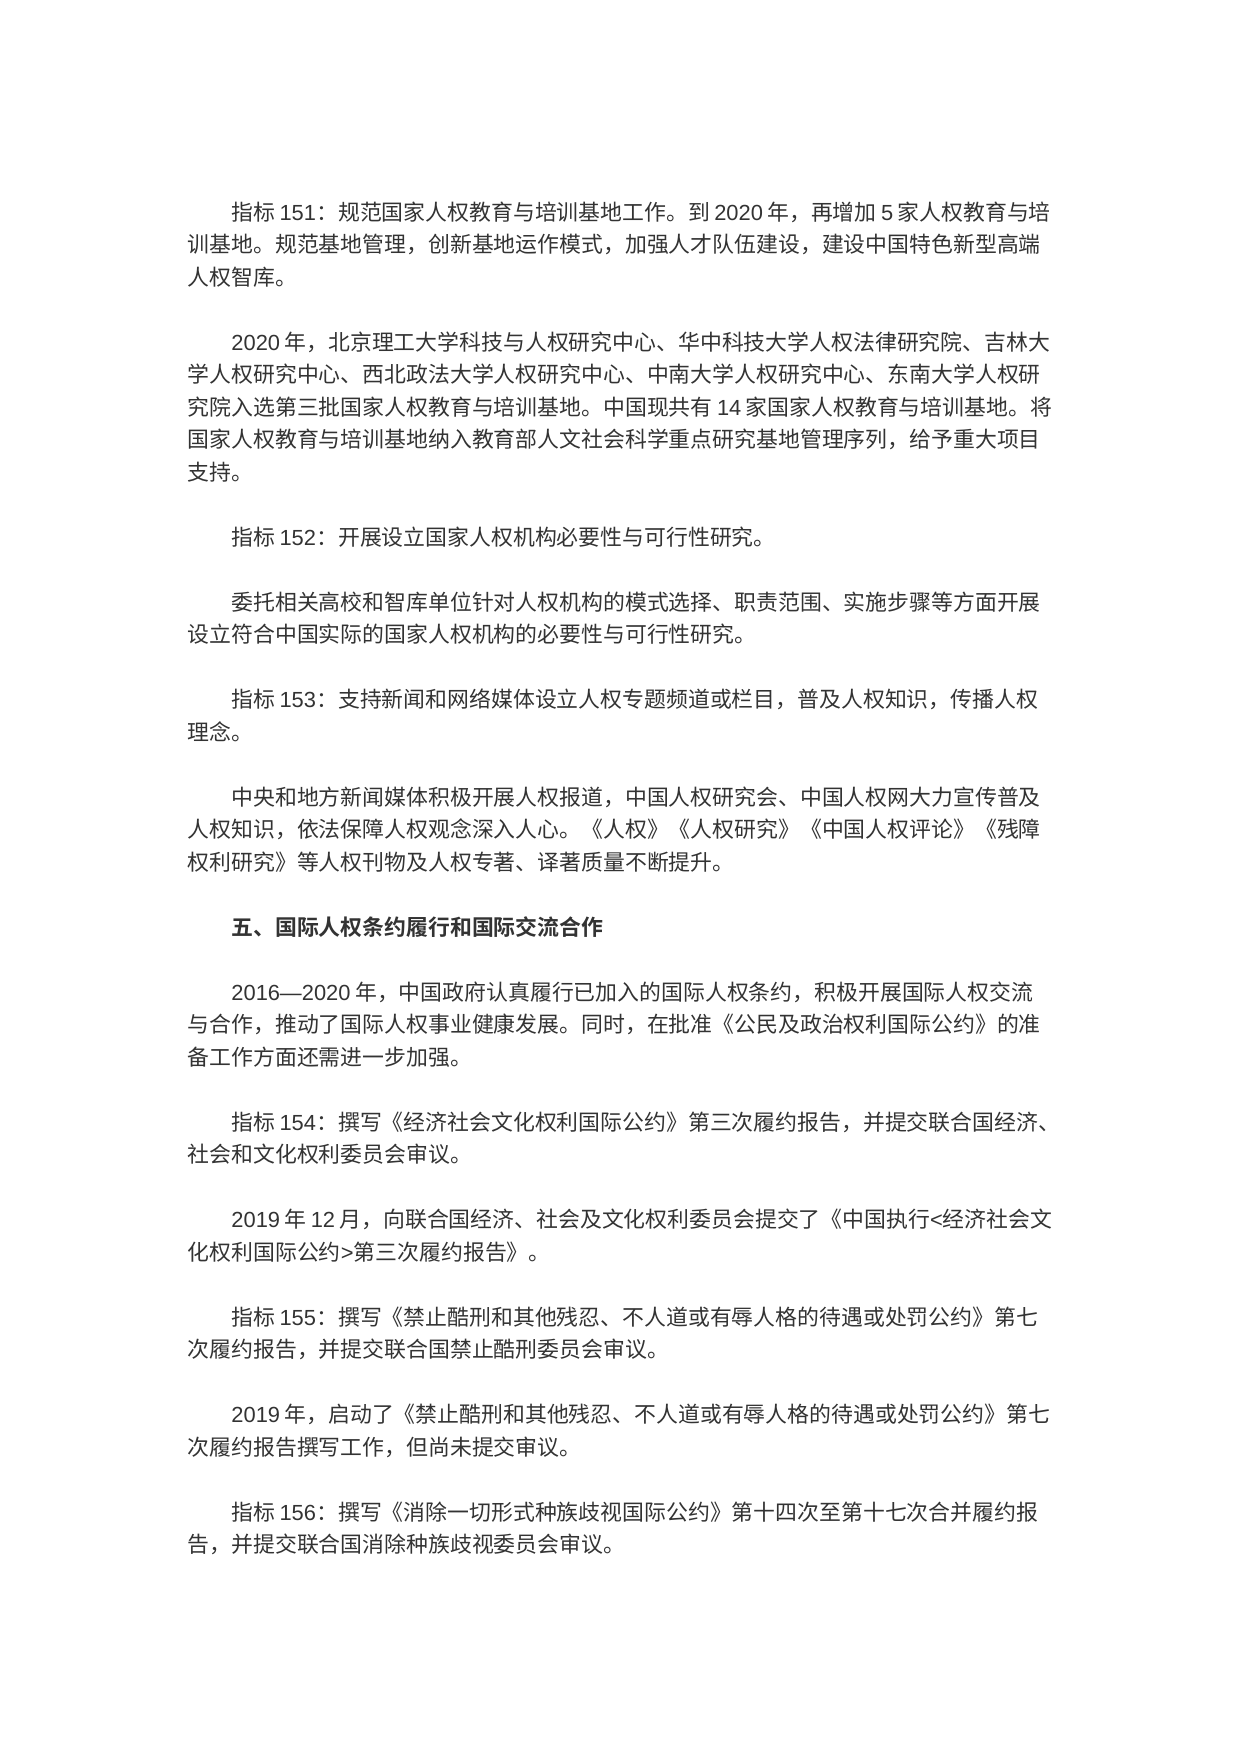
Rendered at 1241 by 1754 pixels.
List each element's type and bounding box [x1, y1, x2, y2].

text [187, 162, 1053, 1559]
